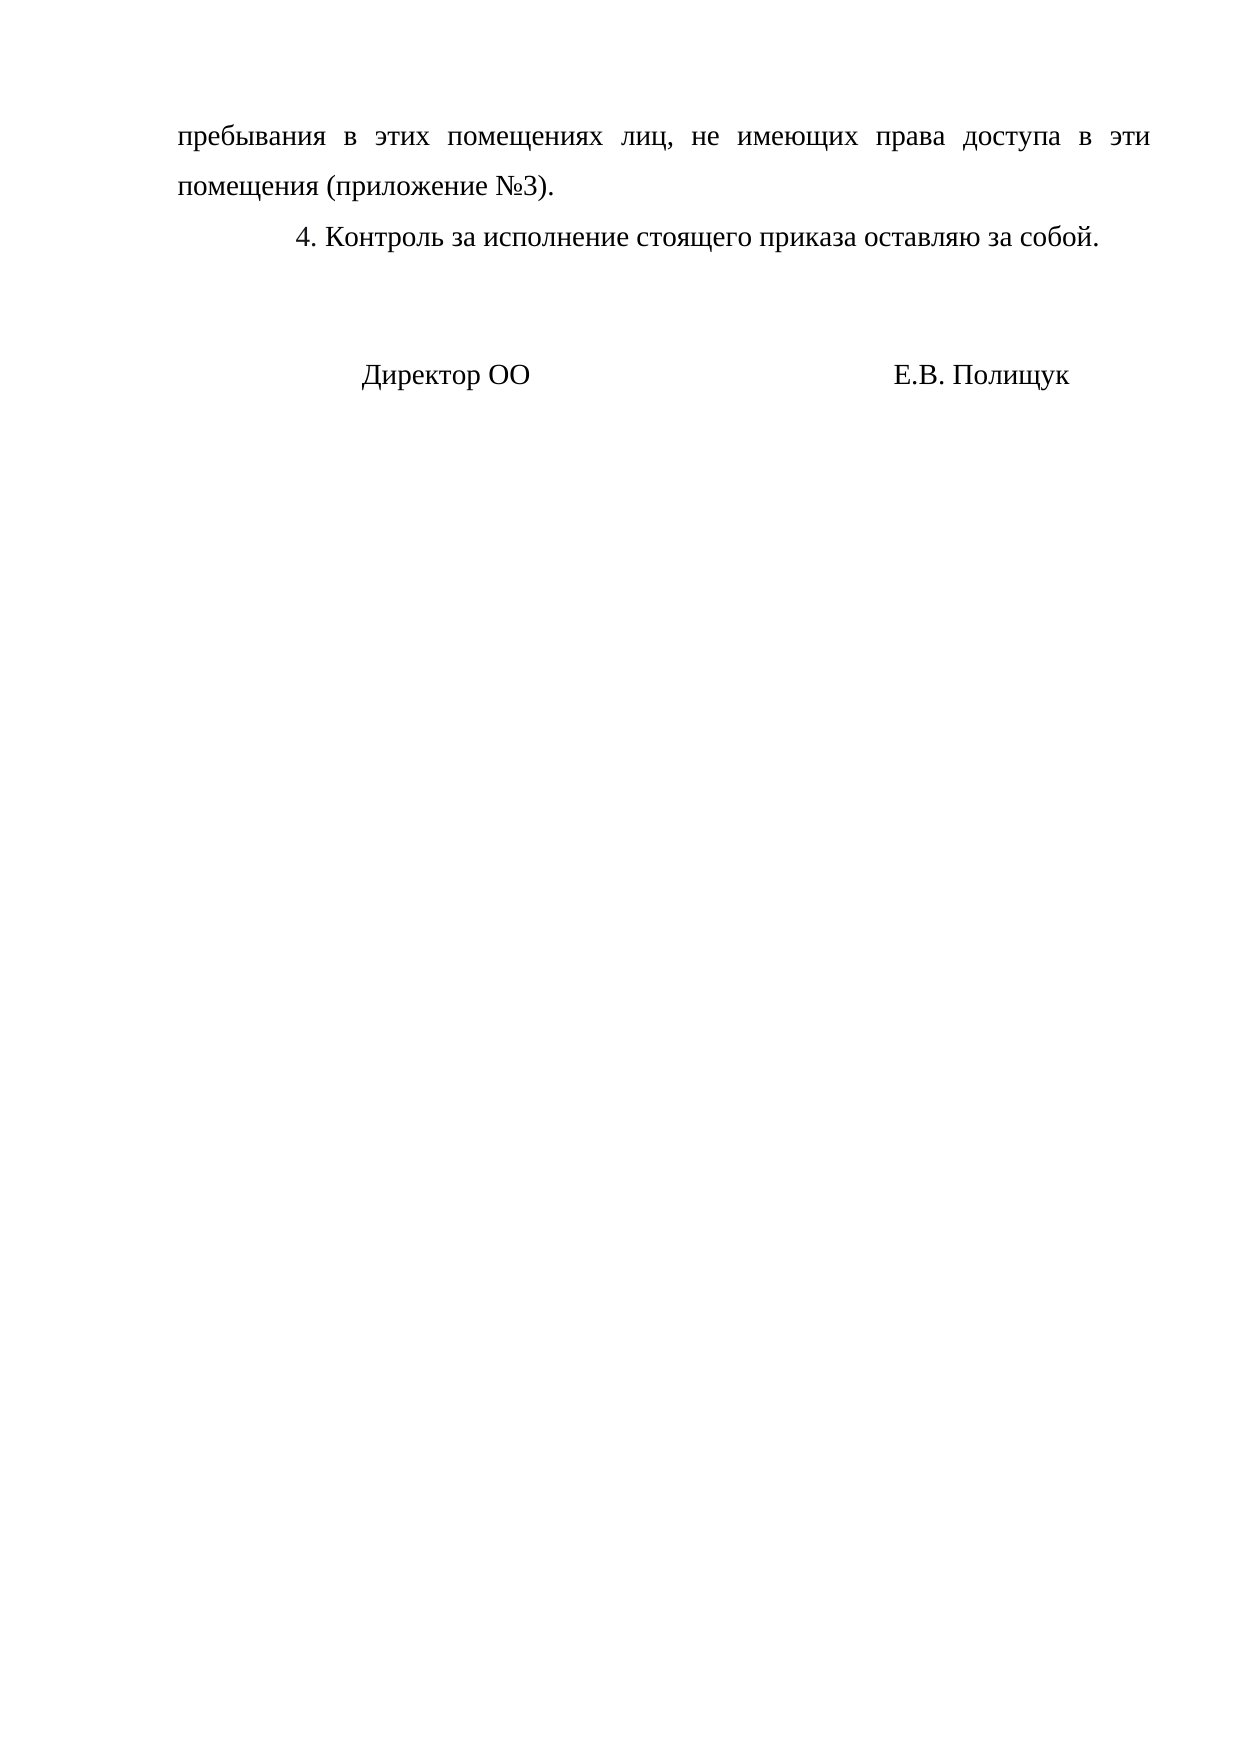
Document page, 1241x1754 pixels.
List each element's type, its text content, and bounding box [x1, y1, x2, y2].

text Директор ОО Е.В. Полищук [225, 357, 1152, 390]
list Контроль за исполнение стоящего приказа оставляю за собой. [177, 219, 1152, 252]
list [177, 118, 1152, 202]
